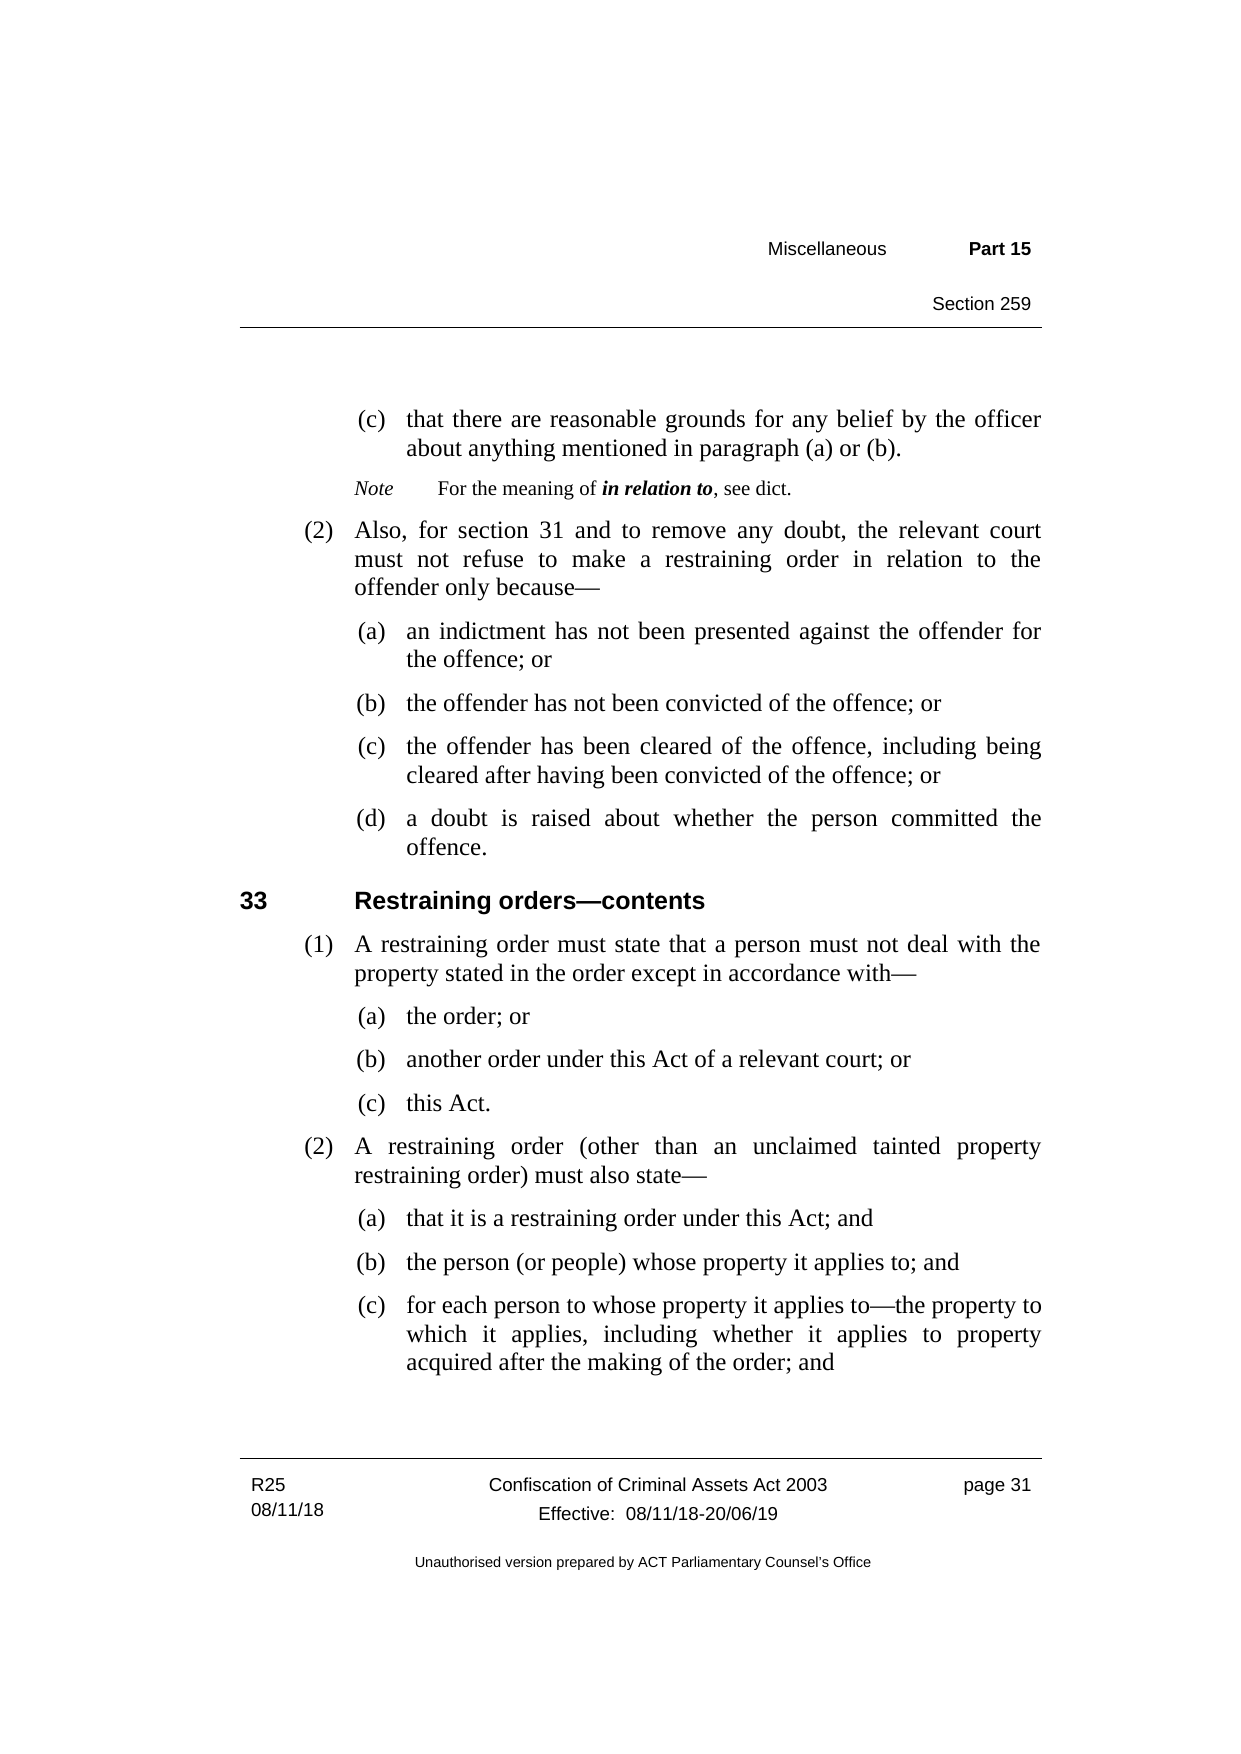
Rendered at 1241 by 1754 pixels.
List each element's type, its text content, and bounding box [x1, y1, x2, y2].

text (d) a doubt is raised about whether the person committed the offence. [239, 803, 1042, 861]
text (c) that there are reasonable grounds for any belief by the officer about anything mentioned in paragraph (a) or (b). [239, 404, 1042, 462]
text (b) the offender has not been convicted of the offence; or [239, 688, 1042, 717]
text (1) A restraining order must state that a person must not deal with the property stated in the order except in accordance with— [239, 929, 1042, 987]
text (a) that it is a restraining order under this Act; and [239, 1203, 1042, 1232]
text (c) the offender has been cleared of the offence, including being cleared after having been convicted of the offence; or [239, 731, 1042, 789]
text (b) the person (or people) whose property it applies to; and [239, 1247, 1042, 1275]
text (b) another order under this Act of a relevant court; or [239, 1044, 1042, 1073]
text (a) the order; or [239, 1001, 1042, 1030]
text 33 Restraining orders—contents [239, 886, 1042, 914]
text (a) an indictment has not been presented against the offender for the offence; or [239, 616, 1042, 673]
text Note For the meaning of in relation to, see dict. [354, 476, 1042, 500]
text (2) Also, for section 31 and to remove any doubt, the relevant court must not refuse to make a restraining order in relation to the offender only because— [239, 515, 1042, 601]
text (c) for each person to whose property it applies to—the property to which it applies, including whether it applies to property acquired after the making of the order; and [239, 1290, 1042, 1376]
text (2) A restraining order (other than an unclaimed tainted property restraining order) must also state— [239, 1131, 1042, 1189]
text (c) this Act. [239, 1088, 1042, 1117]
